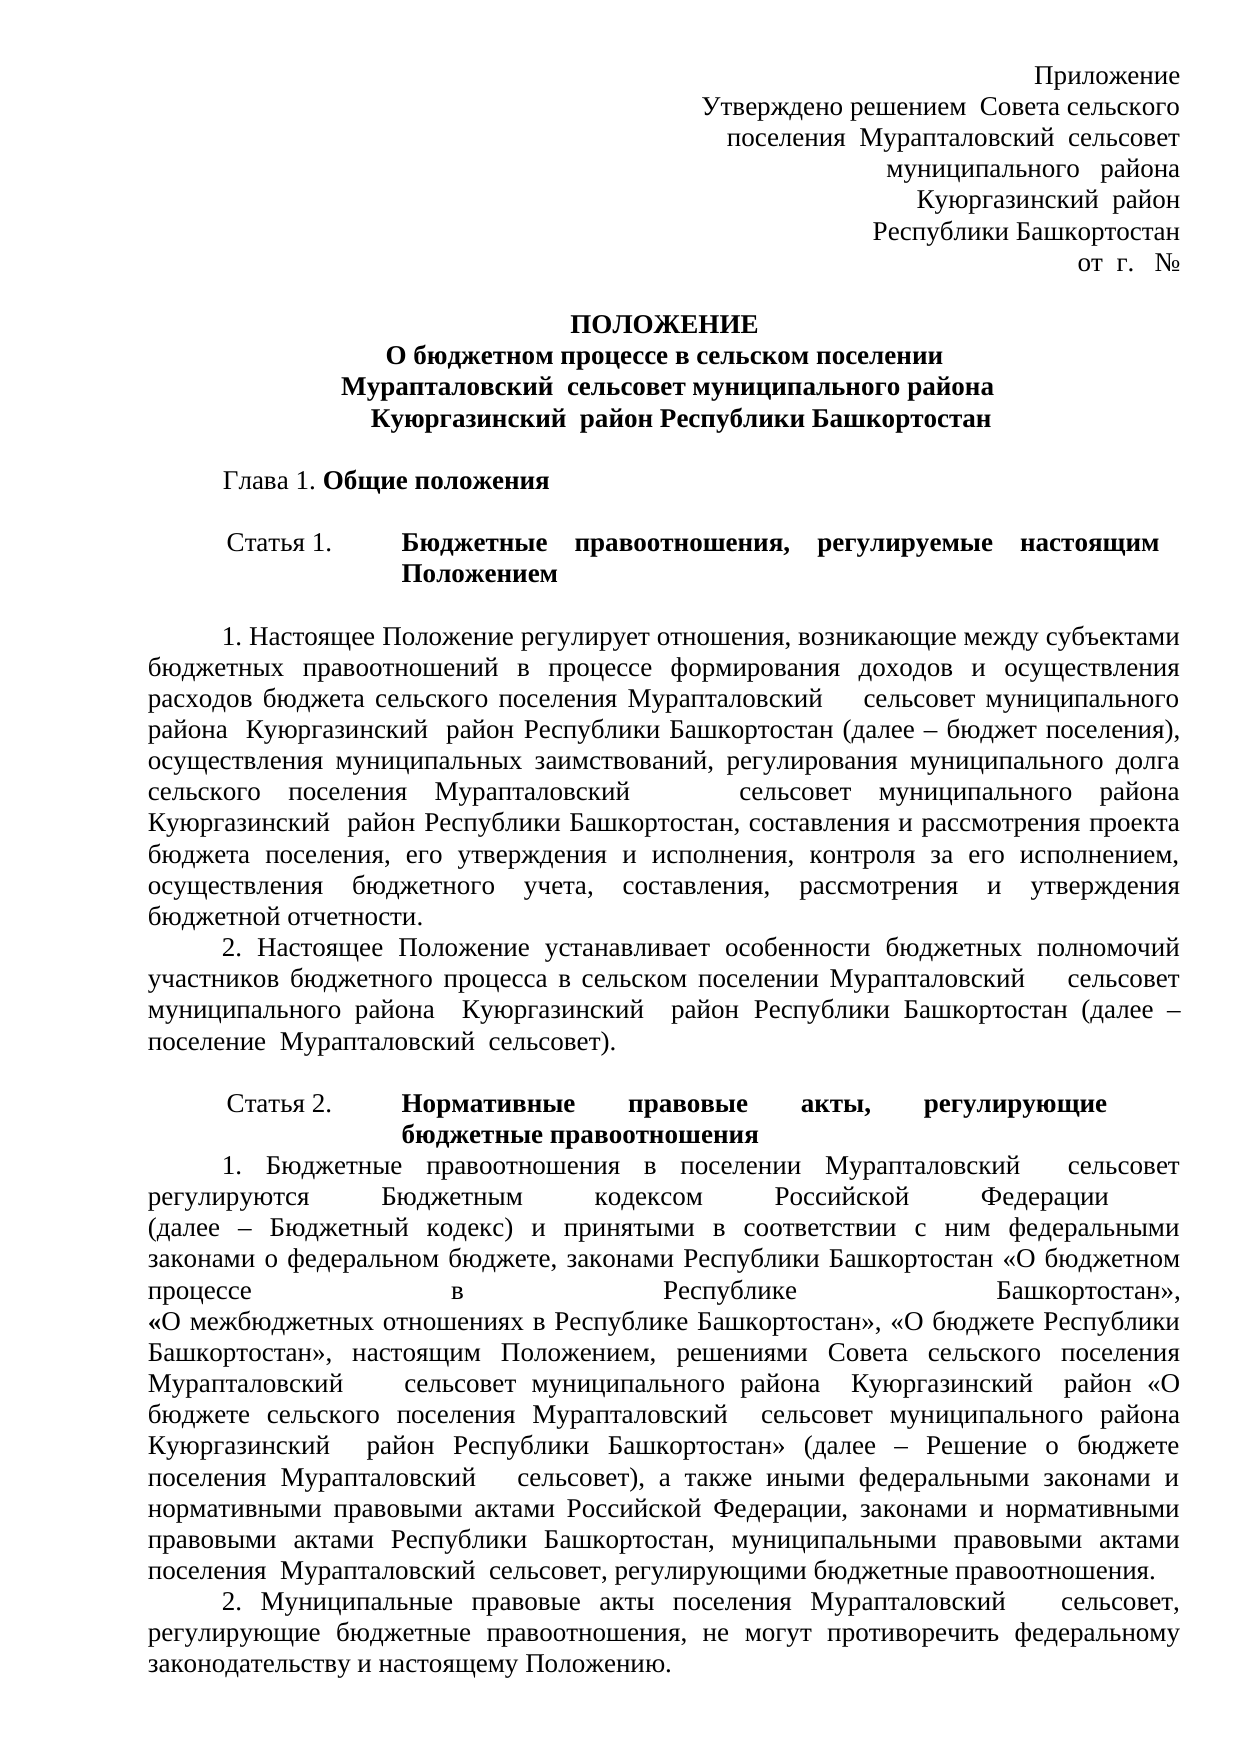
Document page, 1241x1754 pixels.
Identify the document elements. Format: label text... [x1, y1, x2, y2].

text О бюджетном процессе в сельском поселении [148, 339, 1181, 371]
text Мурапталовский сельсовет муниципального района [148, 371, 1181, 402]
text Куюргазинский район Республики Башкортостан [148, 402, 1181, 433]
text Республики Башкортостан [148, 215, 1181, 246]
table_header Нормативные правовые акты, регулирующие бюджетные правоотношения [390, 1087, 1171, 1149]
text Приложение [148, 59, 1181, 90]
text Куюргазинский район [148, 184, 1181, 215]
text 1. Бюджетные правоотношения в поселении Мурапталовский сельсовет регулируются Бюджетным кодексом Российской Федерации (далее – Бюджетный кодекс) и принятыми в соответствии с ним федеральными законами о федеральном бюджете, законами Республики Башкортостан «О бюджетном процессе в Республике Башкортостан», «О межбюджетных отношениях в Республике Башкортостан», «О бюджете Республики Башкортостан», настоящим Положением, решениями Совета сельского поселения Мурапталовский сельсовет муниципального района Куюргазинский район «О бюджете сельского поселения Мурапталовский сельсовет муниципального района Куюргазинский район Республики Башкортостан» (далее – Решение о бюджете поселения Мурапталовский сельсовет), а также иными федеральными законами и нормативными правовыми актами Российской Федерации, законами и нормативными правовыми актами Республики Башкортостан, муниципальными правовыми актами поселения Мурапталовский сельсовет, регулирующими бюджетные правоотношения. [148, 1149, 1181, 1585]
text ПОЛОЖЕНИЕ [148, 308, 1181, 339]
text 1. Настоящее Положение регулирует отношения, возникающие между субъектами бюджетных правоотношений в процессе формирования доходов и осуществления расходов бюджета сельского поселения Мурапталовский сельсовет муниципального района Куюргазинский район Республики Башкортостан (далее – бюджет поселения), осуществления муниципальных заимствований, регулирования муниципального долга сельского поселения Мурапталовский сельсовет муниципального района Куюргазинский район Республики Башкортостан, составления и рассмотрения проекта бюджета поселения, его утверждения и исполнения, контроля за его исполнением, осуществления бюджетного учета, составления, рассмотрения и утверждения бюджетной отчетности. [148, 620, 1181, 931]
text поселения Мурапталовский сельсовет [148, 121, 1181, 152]
text 2. Настоящее Положение устанавливает особенности бюджетных полномочий участников бюджетного процесса в сельском поселении Мурапталовский сельсовет муниципального района Куюргазинский район Республики Башкортостан (далее – поселение Мурапталовский сельсовет). [148, 931, 1181, 1056]
text от г. № [148, 246, 1181, 277]
table_header Статья 1. [215, 526, 390, 588]
table_header Статья 2. [215, 1087, 390, 1149]
text Утверждено решением Совета сельского [148, 90, 1181, 121]
text 2. Муниципальные правовые акты поселения Мурапталовский сельсовет, регулирующие бюджетные правоотношения, не могут противоречить федеральному законодательству и настоящему Положению. [148, 1585, 1181, 1679]
text муниципального района [148, 152, 1181, 184]
table_header Бюджетные правоотношения, регулируемые настоящим Положением [390, 526, 1171, 588]
title Глава 1. Общие положения [148, 464, 1181, 495]
